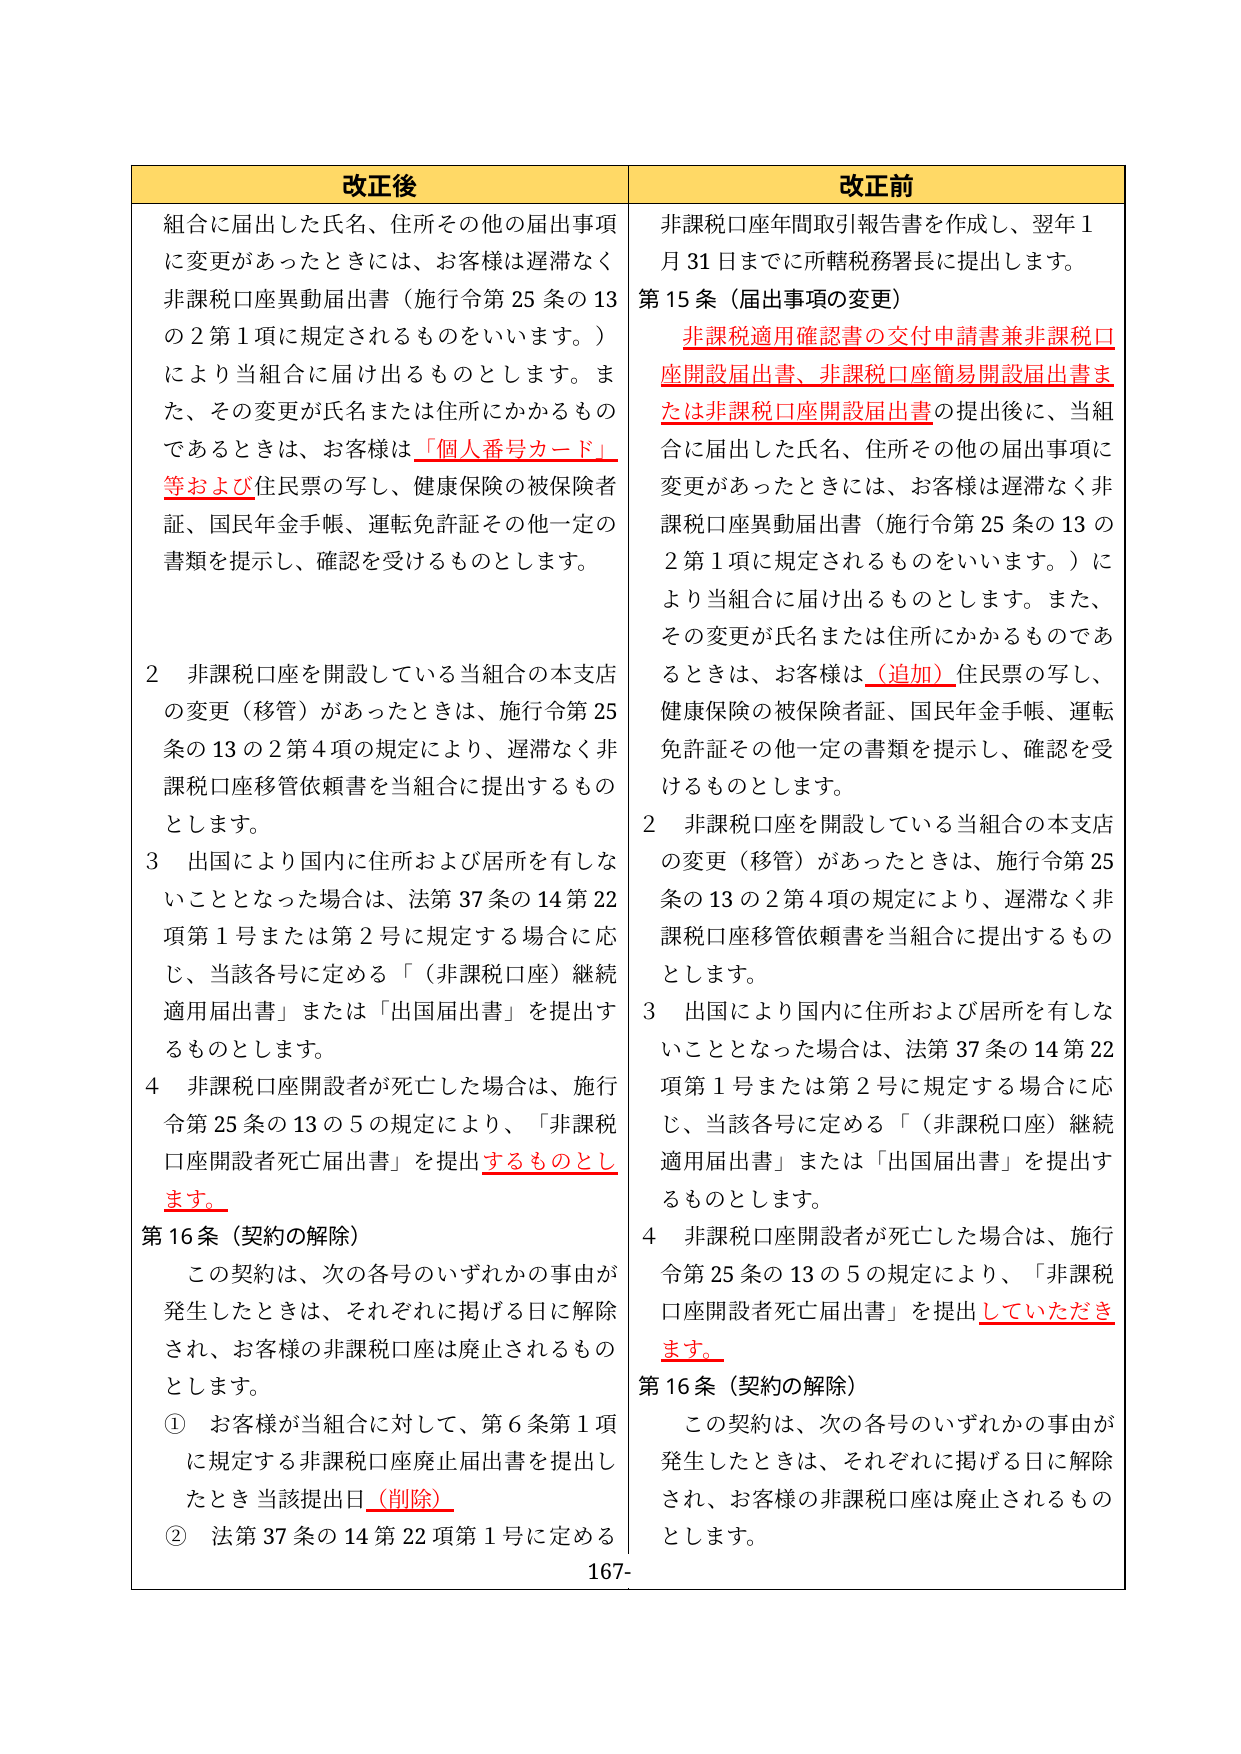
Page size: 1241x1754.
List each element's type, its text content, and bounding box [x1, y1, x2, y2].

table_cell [132, 204, 628, 1588]
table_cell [629, 204, 1124, 1588]
table_header 改正前 [629, 166, 1124, 203]
table_header 改正後 [132, 166, 628, 203]
